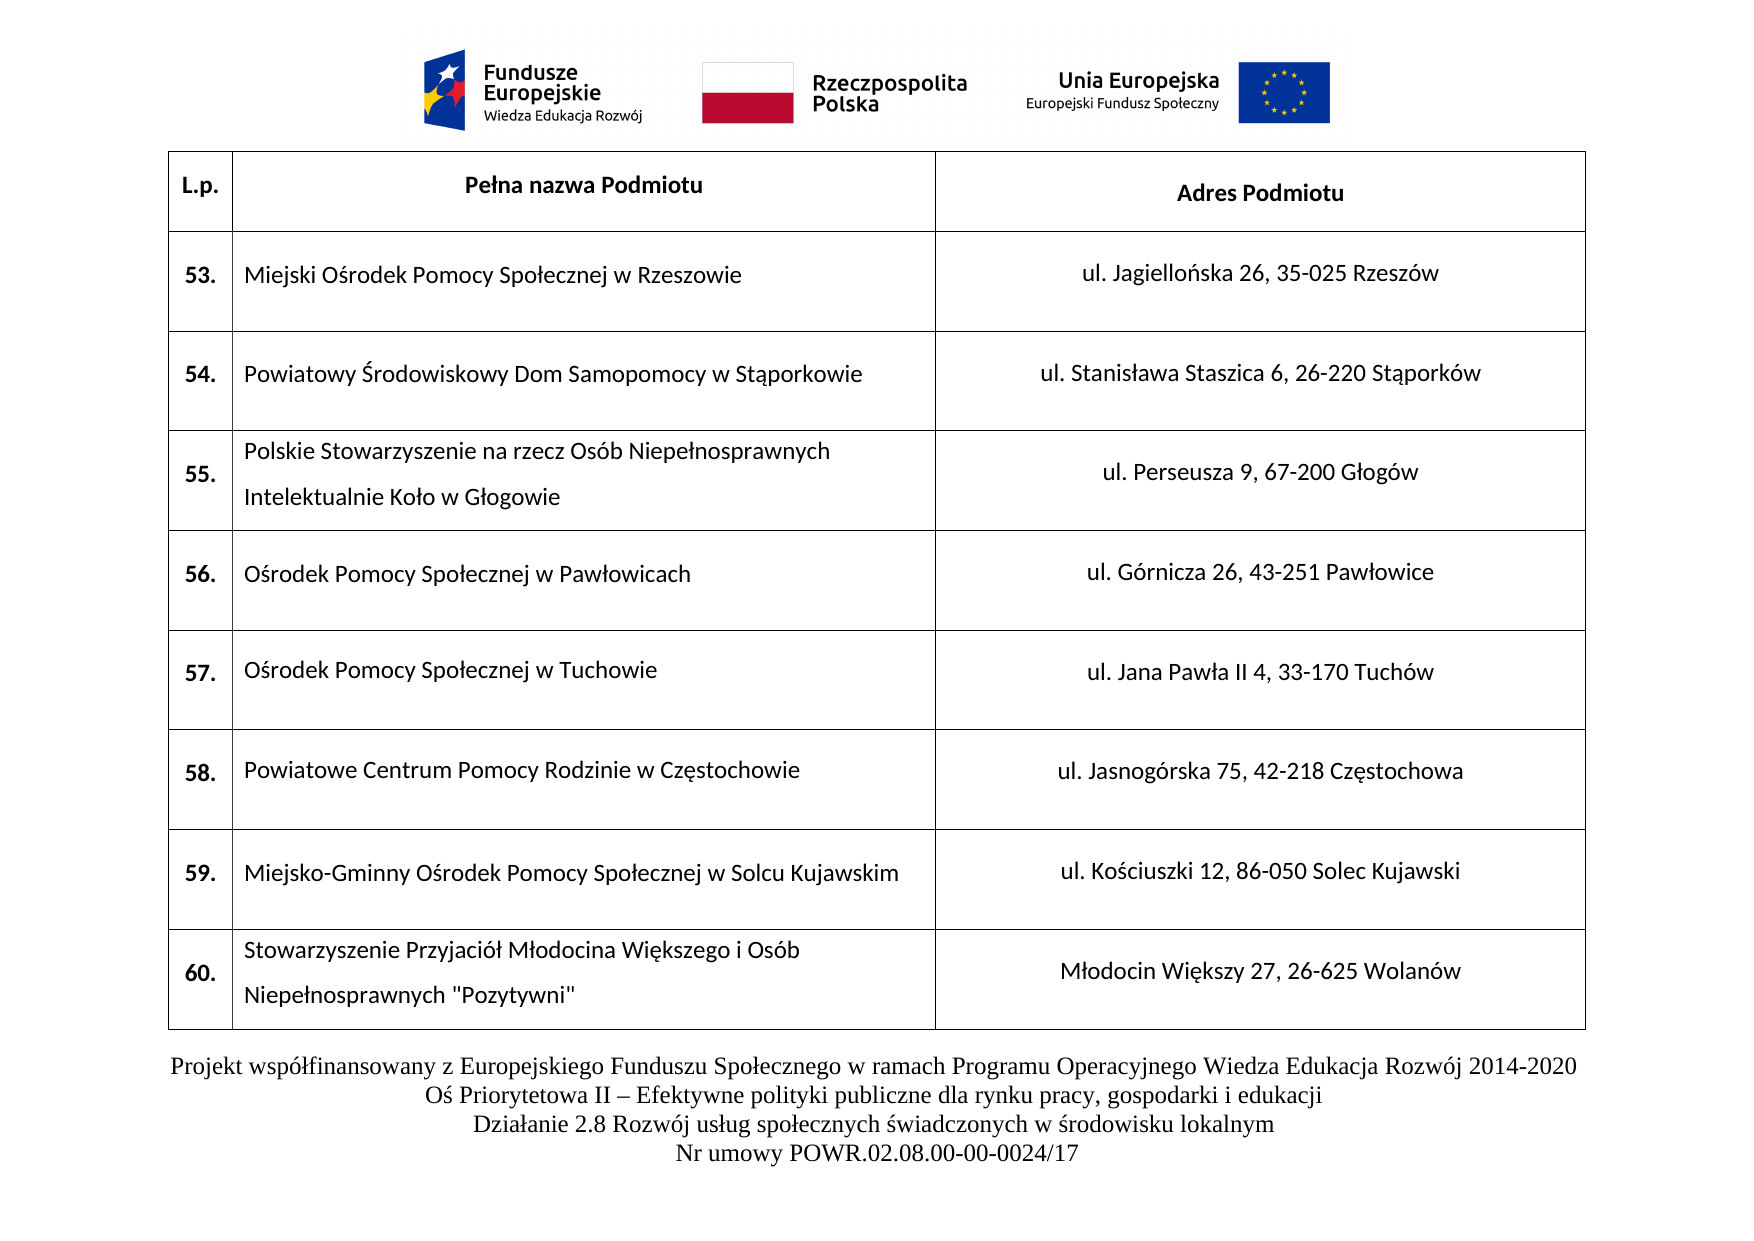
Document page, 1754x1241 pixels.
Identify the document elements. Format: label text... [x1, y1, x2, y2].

table_cell 53. [169, 232, 232, 331]
table_cell 59. [169, 830, 232, 929]
table_cell ul. Jana Pawła II 4, 33-170 Tuchów [936, 631, 1585, 729]
table_header Adres Podmiotu [936, 152, 1585, 231]
table_cell 60. [169, 930, 232, 1028]
table_cell Miejski Ośrodek Pomocy Społecznej w Rzeszowie [233, 232, 935, 331]
picture [404, 29, 1350, 151]
table_cell ul. Jagiellońska 26, 35-025 Rzeszów [936, 232, 1585, 331]
table_cell Młodocin Większy 27, 26-625 Wolanów [936, 930, 1585, 1028]
table_cell 56. [169, 531, 232, 630]
table_cell Polskie Stowarzyszenie na rzecz Osób Niepełnosprawnych Intelektualnie Koło w Głogowie [233, 431, 935, 530]
table_cell 55. [169, 431, 232, 530]
table_cell ul. Stanisława Staszica 6, 26-220 Stąporków [936, 332, 1585, 430]
table_header Pełna nazwa Podmiotu [233, 152, 935, 231]
table_cell 58. [169, 730, 232, 829]
table_cell ul. Kościuszki 12, 86-050 Solec Kujawski [936, 830, 1585, 929]
table_cell Stowarzyszenie Przyjaciół Młodocina Większego i Osób Niepełnosprawnych "Pozytywni" [233, 930, 935, 1028]
table_cell Ośrodek Pomocy Społecznej w Tuchowie [233, 631, 935, 729]
table_header L.p. [169, 152, 232, 231]
table_cell ul. Jasnogórska 75, 42-218 Częstochowa [936, 730, 1585, 829]
table_cell Miejsko-Gminny Ośrodek Pomocy Społecznej w Solcu Kujawskim [233, 830, 935, 929]
table_cell Powiatowe Centrum Pomocy Rodzinie w Częstochowie [233, 730, 935, 829]
table_cell Powiatowy Środowiskowy Dom Samopomocy w Stąporkowie [233, 332, 935, 430]
table_cell 57. [169, 631, 232, 729]
table_cell Ośrodek Pomocy Społecznej w Pawłowicach [233, 531, 935, 630]
table_cell ul. Górnicza 26, 43-251 Pawłowice [936, 531, 1585, 630]
table_cell 54. [169, 332, 232, 430]
table_cell ul. Perseusza 9, 67-200 Głogów [936, 431, 1585, 530]
